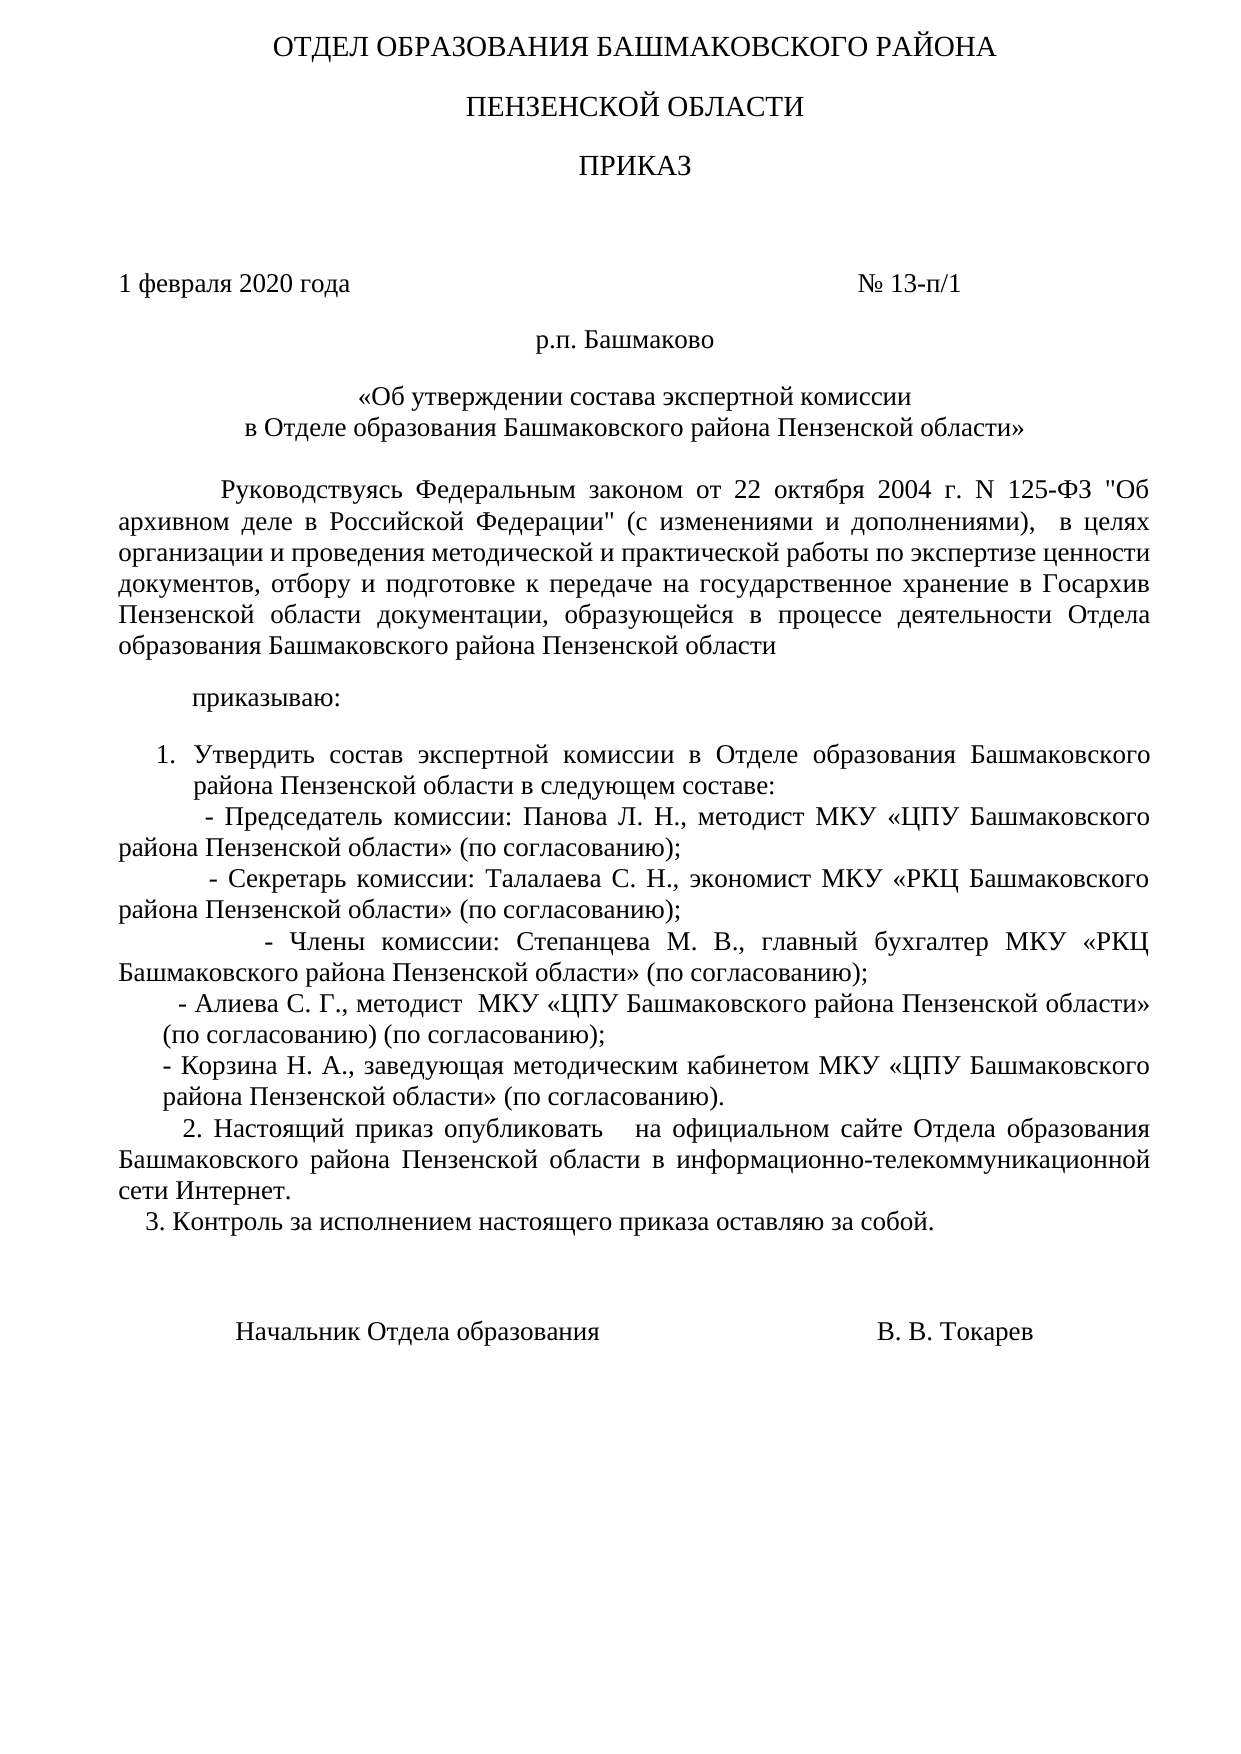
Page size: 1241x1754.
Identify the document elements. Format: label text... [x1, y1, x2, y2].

text - Корзина Н. А., заведующая методическим кабинетом МКУ «ЦПУ Башмаковского района Пензенской области» (по согласованию). [162, 1049, 1152, 1112]
text ПЕНЗЕНСКОЙ ОБЛАСТИ [118, 89, 1152, 122]
text - Члены комиссии: Степанцева М. В., главный бухгалтер МКУ «РКЦ Башмаковского района Пензенской области» (по согласованию); [118, 925, 1152, 987]
text приказываю: [118, 681, 1152, 712]
text в Отделе образования Башмаковского района Пензенской области» [118, 411, 1152, 442]
text 2. Настоящий приказ опубликовать на официальном сайте Отдела образования Башмаковского района Пензенской области в информационно-телекоммуникационной сети Интернет. [118, 1112, 1152, 1205]
text Начальник Отдела образования В. В. Токарев [118, 1315, 1152, 1346]
text ОТДЕЛ ОБРАЗОВАНИЯ БАШМАКОВСКОГО РАЙОНА [118, 29, 1152, 63]
text «Об утверждении состава экспертной комиссии [118, 380, 1152, 411]
text ПРИКАЗ [118, 148, 1152, 182]
text 1 февраля 2020 года № 13-п/1 [118, 267, 1152, 298]
text - Председатель комиссии: Панова Л. Н., методист МКУ «ЦПУ Башмаковского района Пензенской области» (по согласованию); [118, 800, 1152, 862]
text - Алиева С. Г., методист МКУ «ЦПУ Башмаковского района Пензенской области» (по согласованию) (по согласованию); [162, 987, 1152, 1049]
subtitle Руководствуясь Федеральным законом от 22 октября 2004 г. N 125-ФЗ "Об архивном деле в Российской Федерации" (с изменениями и дополнениями), в целях организации и проведения методической и практической работы по экспертизе ценности документов, отбору и подготовке к передаче на государственное хранение в Госархив Пензенской области документации, образующейся в процессе деятельности Отдела образования Башмаковского района Пензенской области [118, 474, 1152, 661]
text - Секретарь комиссии: Талалаева С. Н., экономист МКУ «РКЦ Башмаковского района Пензенской области» (по согласованию); [118, 862, 1152, 925]
text 3. Контроль за исполнением настоящего приказа оставляю за собой. [118, 1205, 1152, 1236]
text р.п. Башмаково [118, 324, 1152, 355]
list Утвердить состав экспертной комиссии в Отделе образования Башмаковского района Пензенской области в следующем составе: [156, 738, 1152, 800]
